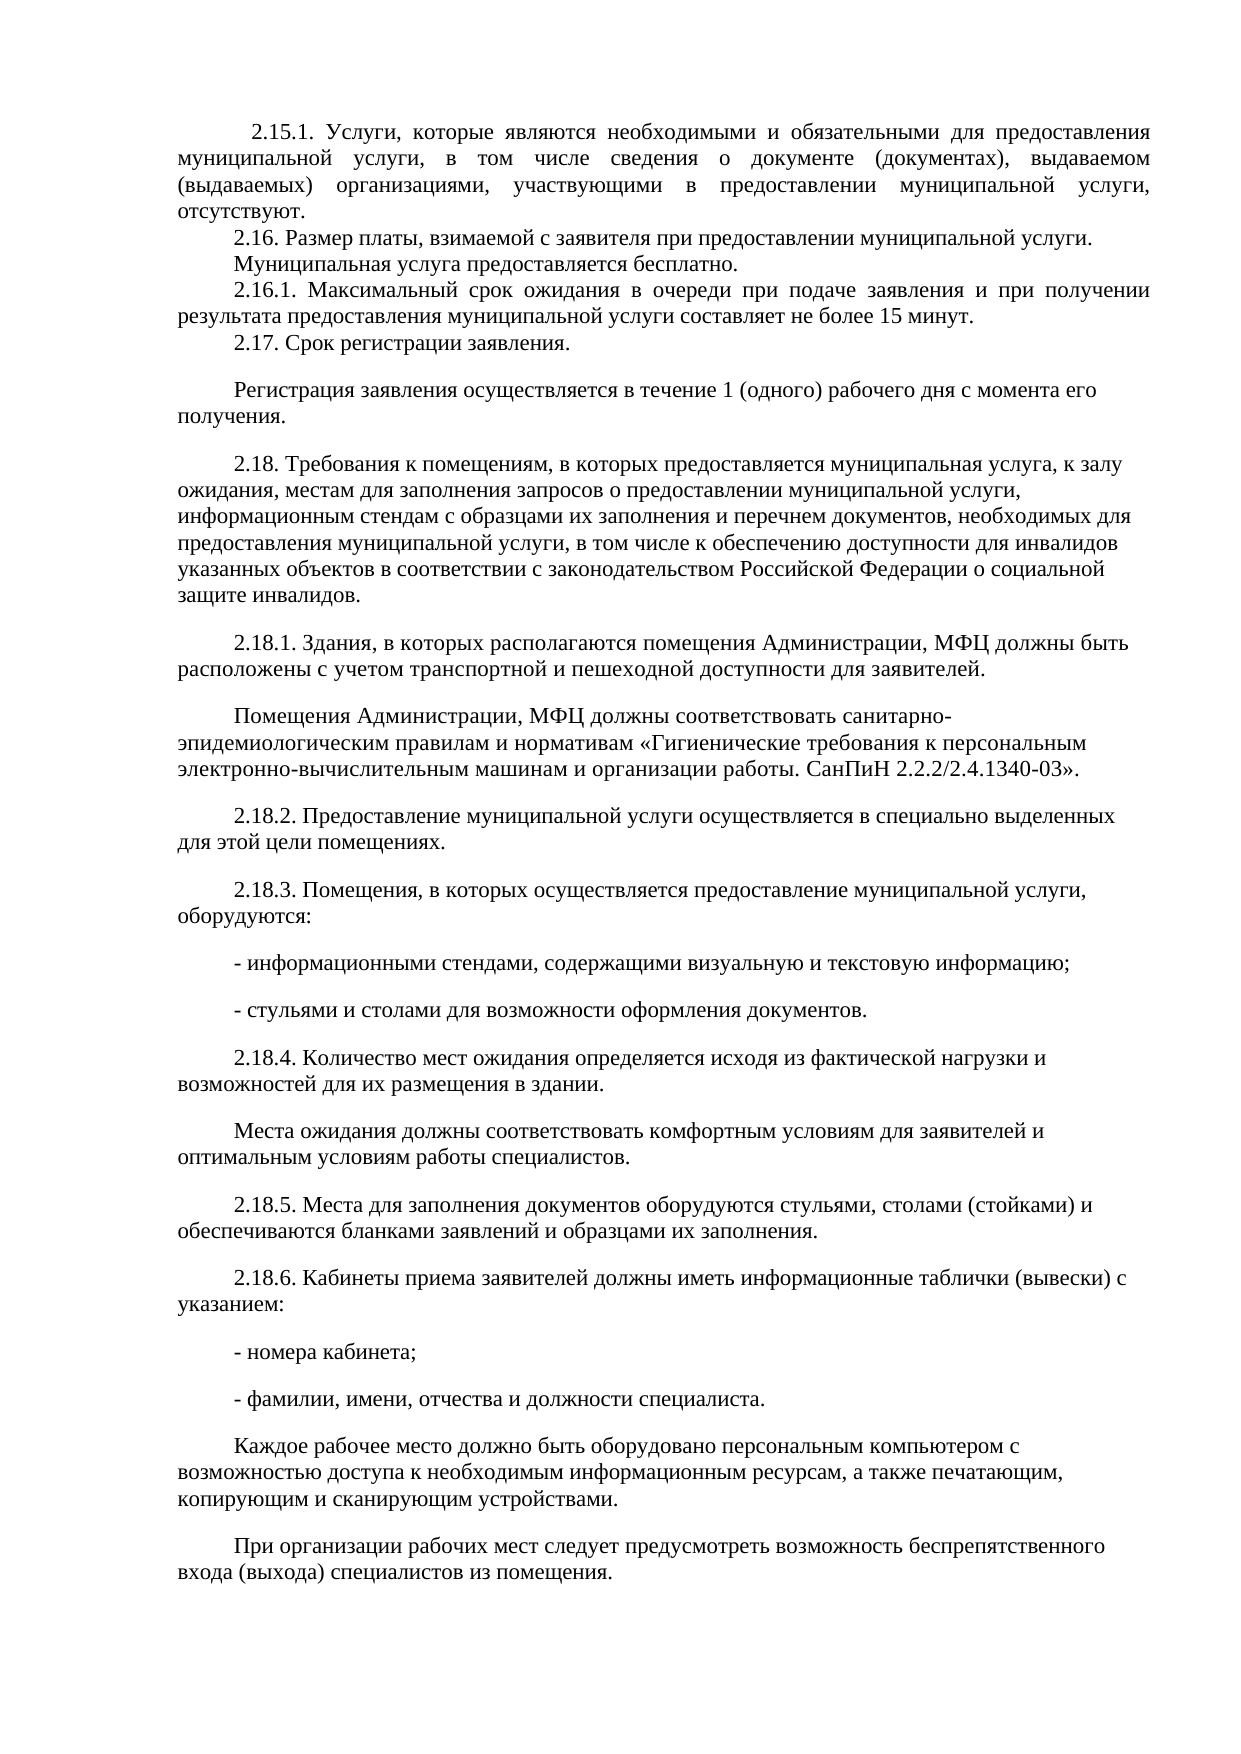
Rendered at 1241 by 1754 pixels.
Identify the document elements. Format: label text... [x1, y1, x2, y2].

text - номера кабинета; [177, 1338, 1152, 1364]
text 2.18.2. Предоставление муниципальной услуги осуществляется в специально выделенных для этой цели помещениях. [177, 802, 1152, 855]
text Регистрация заявления осуществляется в течение 1 (одного) рабочего дня с момента его получения. [177, 376, 1152, 429]
text 2.18.4. Количество мест ожидания определяется исходя из фактической нагрузки и возможностей для их размещения в здании. [177, 1043, 1152, 1096]
text 2.18.6. Кабинеты приема заявителей должны иметь информационные таблички (вывески) с указанием: [177, 1264, 1152, 1317]
text 2.18.5. Места для заполнения документов оборудуются стульями, столами (стойками) и обеспечиваются бланками заявлений и образцами их заполнения. [177, 1191, 1152, 1243]
text 2.15.1. Услуги, которые являются необходимыми и обязательными для предоставления муниципальной услуги, в том числе сведения о документе (документах), выдаваемом (выдаваемых) организациями, участвующими в предоставлении муниципальной услуги, отсутствуют. [177, 118, 1152, 223]
text 2.18.3. Помещения, в которых осуществляется предоставление муниципальной услуги, оборудуются: [177, 876, 1152, 928]
text При организации рабочих мест следует предусмотреть возможность беспрепятственного входа (выхода) специалистов из помещения. [177, 1532, 1152, 1585]
text 2.18. Требования к помещениям, в которых предоставляется муниципальная услуга, к залу ожидания, местам для заполнения запросов о предоставлении муниципальной услуги, информационным стендам с образцами их заполнения и перечнем документов, необходимых для предоставления муниципальной услуги, в том числе к обеспечению доступности для инвалидов указанных объектов в соответствии с законодательством Российской Федерации о социальной защите инвалидов. [177, 450, 1152, 608]
text - стульями и столами для возможности оформления документов. [177, 996, 1152, 1023]
text 2.17. Срок регистрации заявления. [177, 329, 1152, 355]
text 2.16.1. Максимальный срок ожидания в очереди при подаче заявления и при получении результата предоставления муниципальной услуги составляет не более 15 минут. [177, 276, 1152, 329]
text 2.16. Размер платы, взимаемой с заявителя при предоставлении муниципальной услуги. [177, 223, 1152, 250]
text Помещения Администрации, МФЦ должны соответствовать санитарно-эпидемиологическим правилам и нормативам «Гигиенические требования к персональным электронно-вычислительным машинам и организации работы. СанПиН 2.2.2/2.4.1340-03». [177, 702, 1152, 781]
text Муниципальная услуга предоставляется бесплатно. [177, 250, 1152, 276]
text Каждое рабочее место должно быть оборудовано персональным компьютером с возможностью доступа к необходимым информационным ресурсам, а также печатающим, копирующим и сканирующим устройствами. [177, 1432, 1152, 1511]
text - информационными стендами, содержащими визуальную и текстовую информацию; [177, 949, 1152, 976]
text Места ожидания должны соответствовать комфортным условиям для заявителей и оптимальным условиям работы специалистов. [177, 1117, 1152, 1170]
text - фамилии, имени, отчества и должности специалиста. [177, 1385, 1152, 1411]
